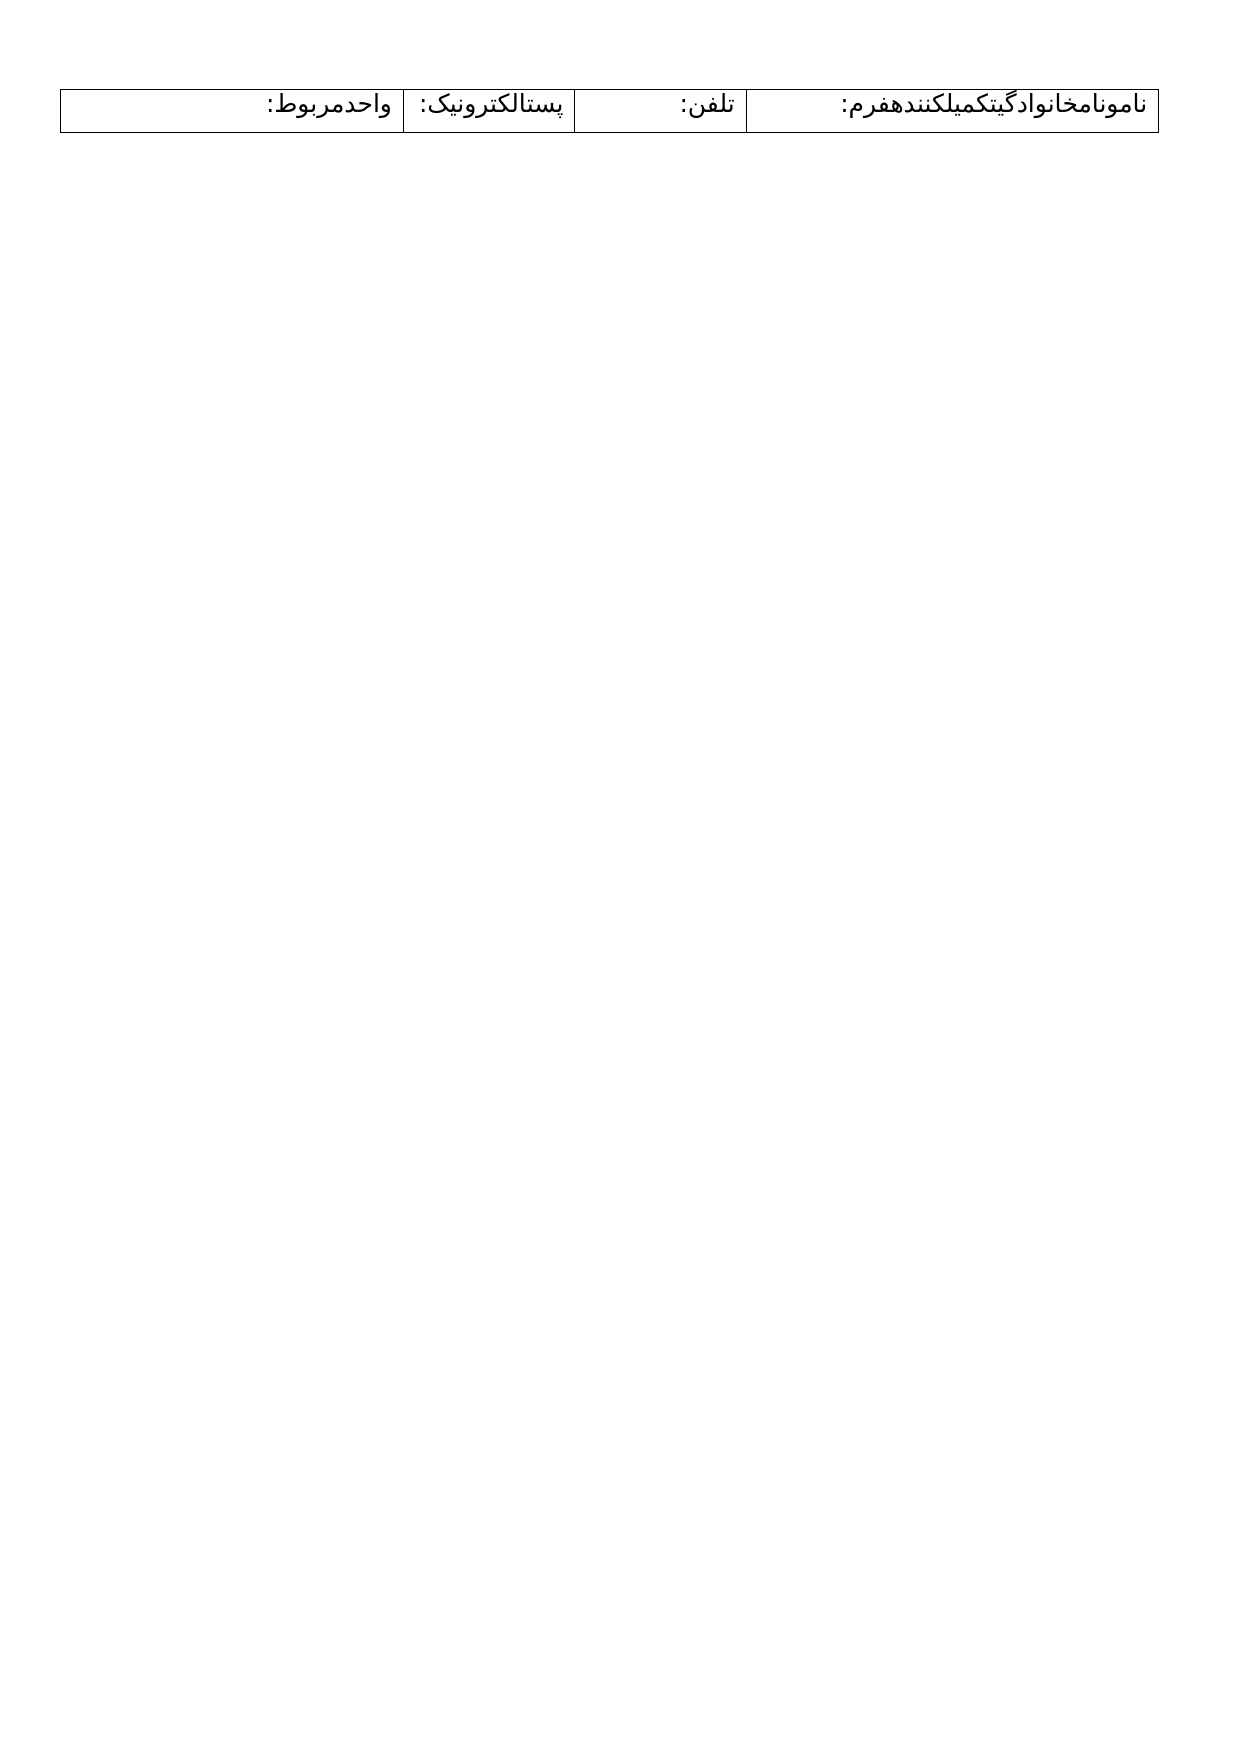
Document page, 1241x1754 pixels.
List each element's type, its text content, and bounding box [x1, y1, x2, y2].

table_cell پستالکترونیک: [404, 90, 574, 132]
table_cell تلفن: [575, 90, 746, 132]
table_cell واحدمربوط: [61, 90, 403, 132]
table_cell نامونامخانوادگیتکمیلکنندهفرم: [747, 90, 1158, 132]
